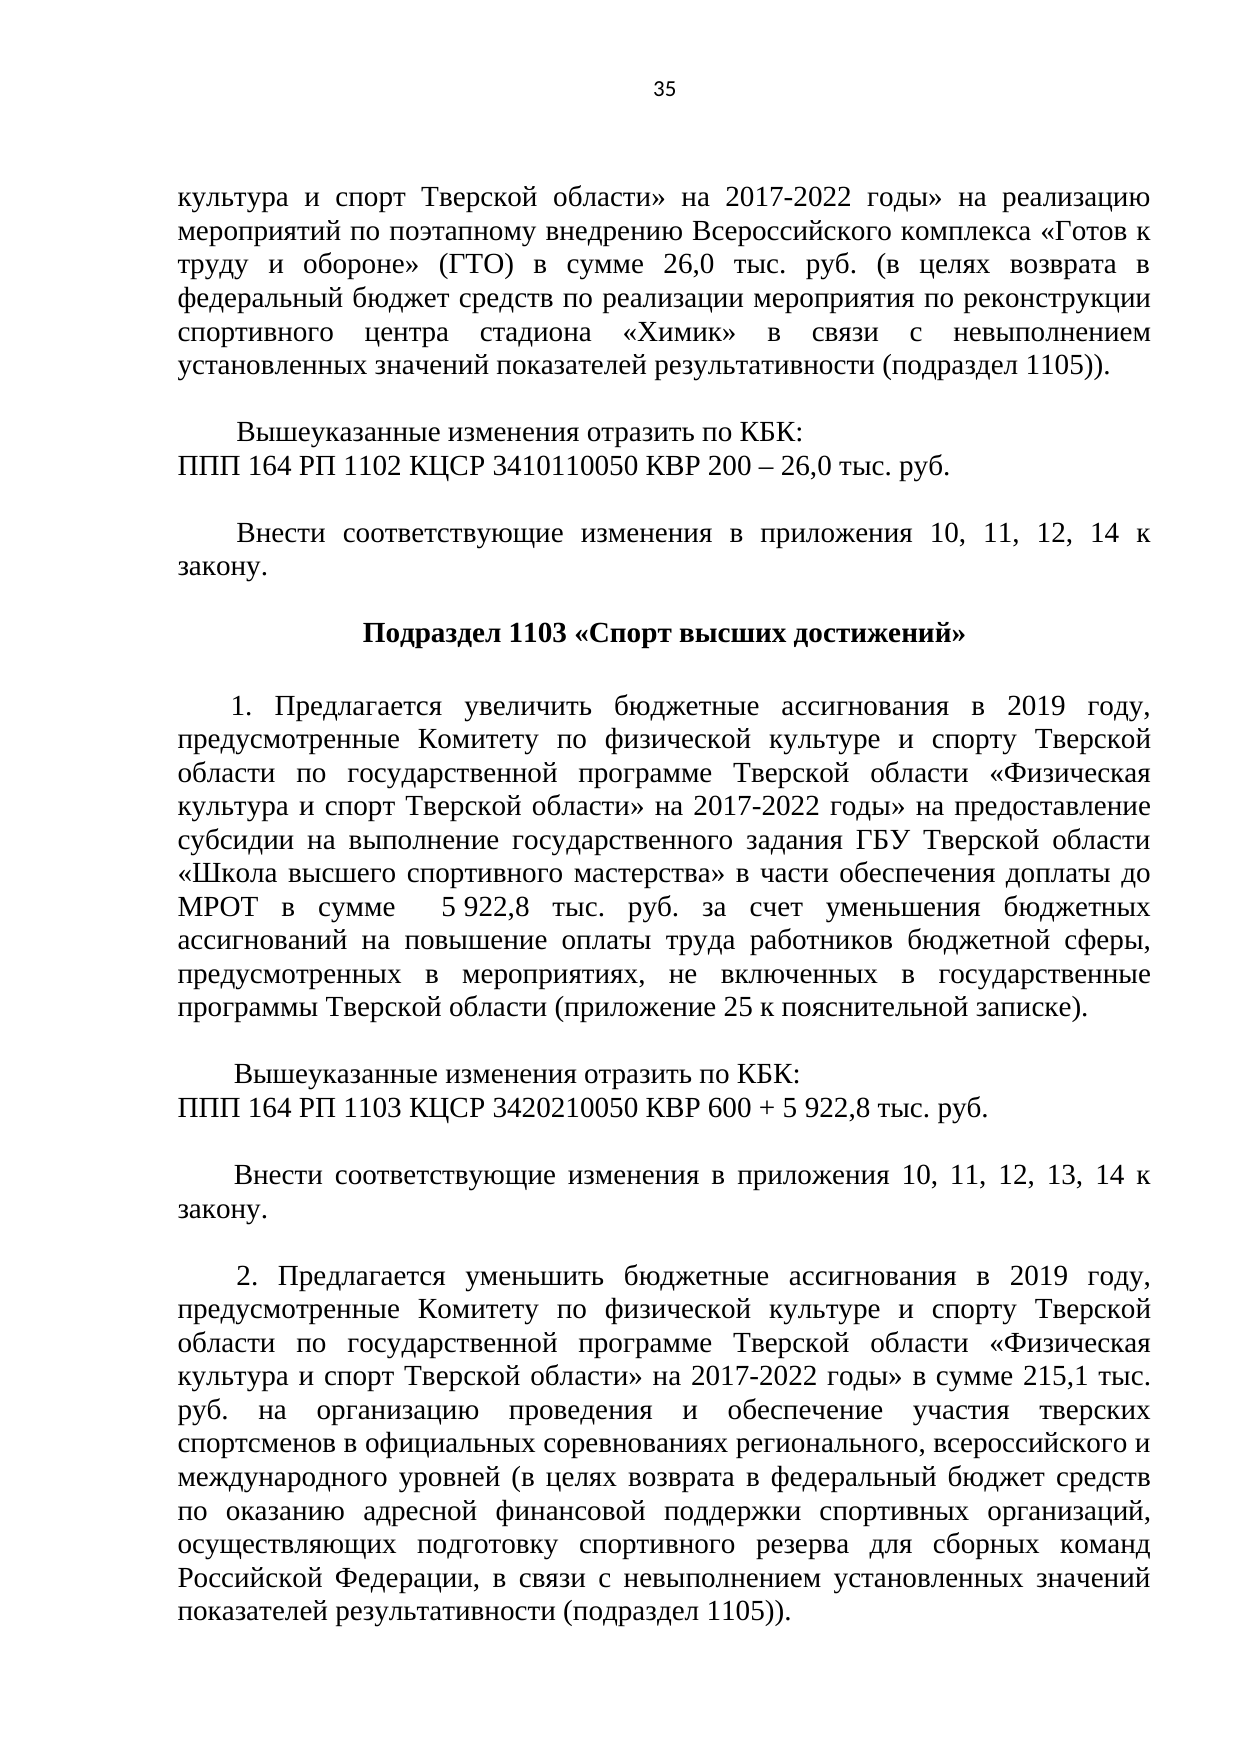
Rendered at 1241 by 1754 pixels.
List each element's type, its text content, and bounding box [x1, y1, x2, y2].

text Внести соответствующие изменения в приложения 10, 11, 12, 13, 14 к закону. [177, 1157, 1152, 1224]
text ППП 164 РП 1103 КЦСР 3420210050 КВР 600 + 5 922,8 тыс. руб. [177, 1090, 1152, 1124]
text Вышеуказанные изменения отразить по КБК: [177, 1057, 1152, 1090]
text 1. Предлагается увеличить бюджетные ассигнования в 2019 году, предусмотренные Комитету по физической культуре и спорту Тверской области по государственной программе Тверской области «Физическая культура и спорт Тверской области» на 2017-2022 годы» на предоставление субсидии на выполнение государственного задания ГБУ Тверской области «Школа высшего спортивного мастерства» в части обеспечения доплаты до МРОТ в сумме 5 922,8 тыс. руб. за счет уменьшения бюджетных ассигнований на повышение оплаты труда работников бюджетной сферы, предусмотренных в мероприятиях, не включенных в государственные программы Тверской области (приложение 25 к пояснительной записке). [177, 688, 1152, 1023]
text ППП 164 РП 1102 КЦСР 3410110050 КВР 200 – 26,0 тыс. руб. [177, 448, 1152, 481]
text 2. Предлагается уменьшить бюджетные ассигнования в 2019 году, предусмотренные Комитету по физической культуре и спорту Тверской области по государственной программе Тверской области «Физическая культура и спорт Тверской области» на 2017-2022 годы» в сумме 215,1 тыс. руб. на организацию проведения и обеспечение участия тверских спортсменов в официальных соревнованиях регионального, всероссийского и международного уровней (в целях возврата в федеральный бюджет средств по оказанию адресной финансовой поддержки спортивных организаций, осуществляющих подготовку спортивного резерва для сборных команд Российской Федерации, в связи с невыполнением установленных значений показателей результативности (подраздел 1105)). [177, 1258, 1152, 1627]
text Вышеуказанные изменения отразить по КБК: [177, 414, 1152, 448]
subtitle Подраздел 1103 «Спорт высших достижений» [177, 616, 1152, 649]
text Внести соответствующие изменения в приложения 10, 11, 12, 14 к закону. [177, 515, 1152, 582]
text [177, 179, 1152, 381]
